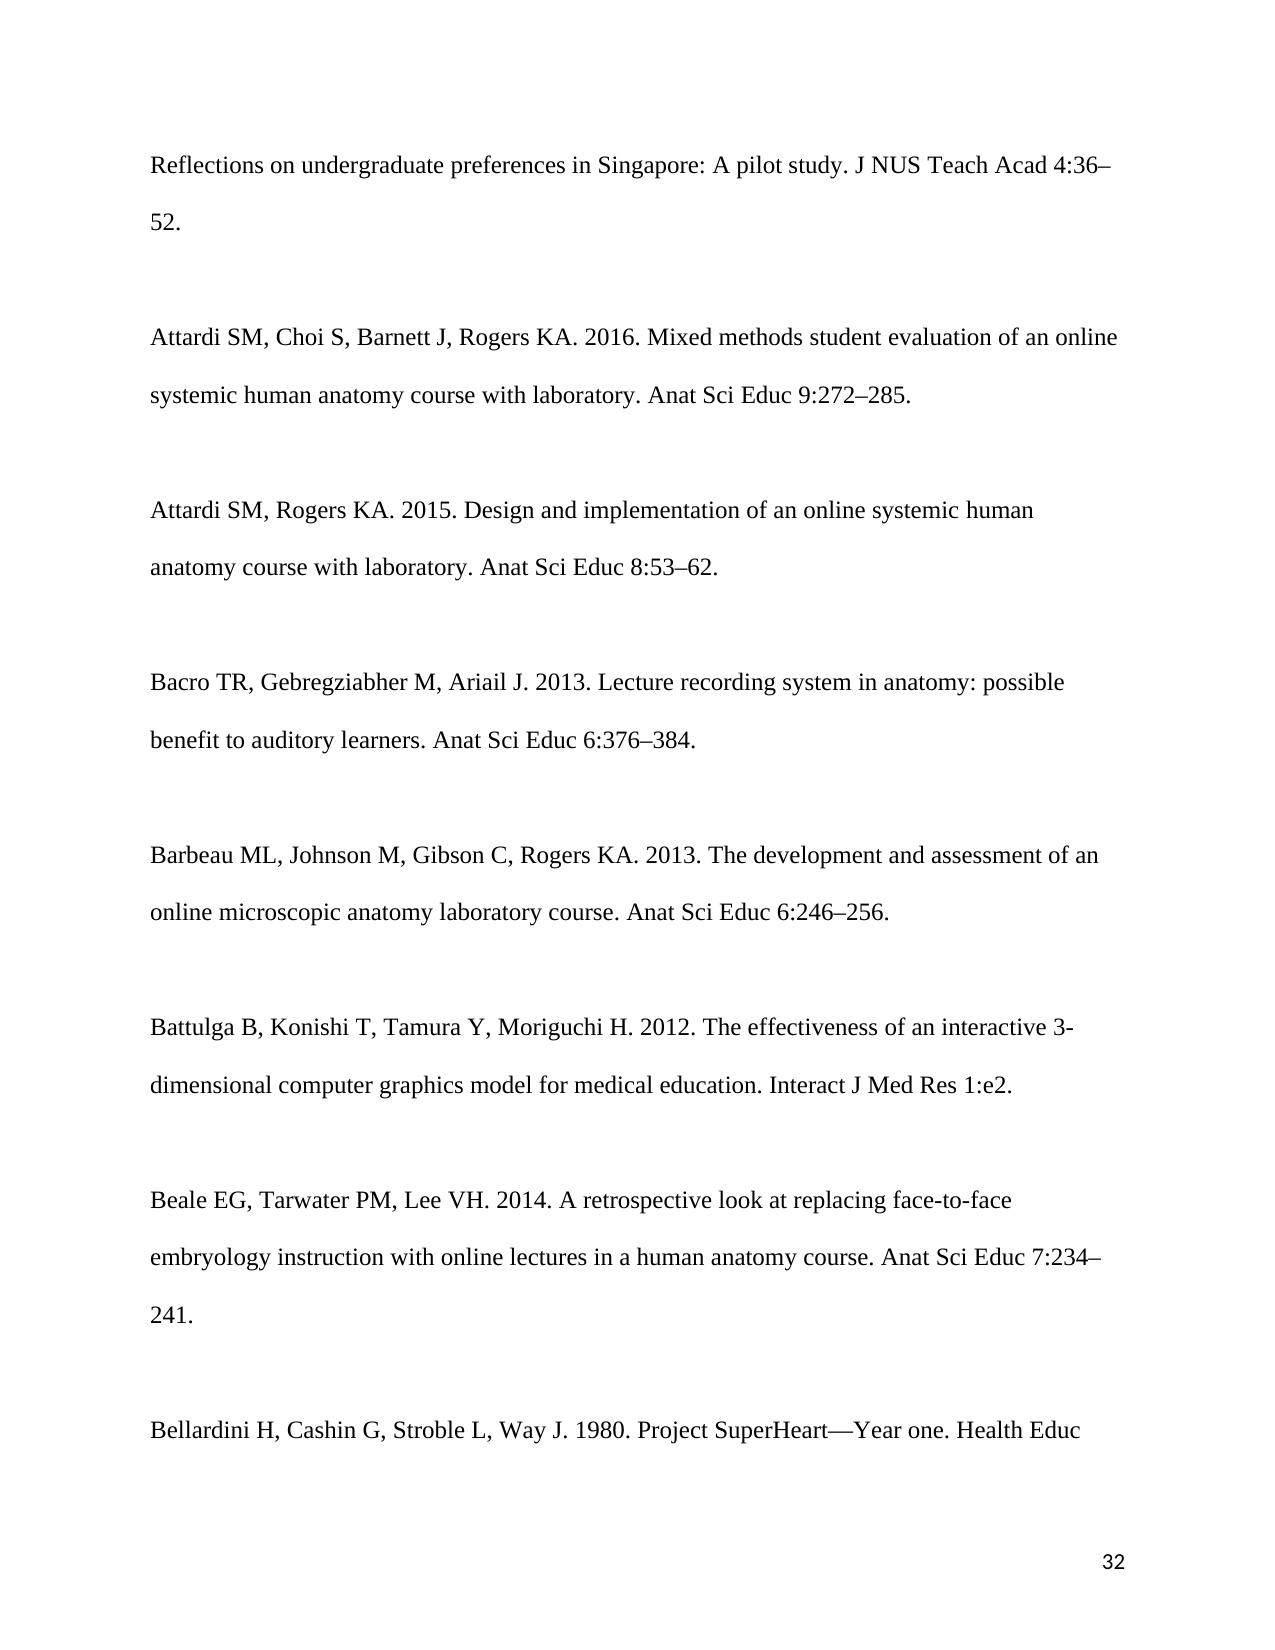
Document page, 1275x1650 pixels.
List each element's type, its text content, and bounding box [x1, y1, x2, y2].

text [150, 1415, 1125, 1444]
text Attardi SM, Choi S, Barnett J, Rogers KA. 2016. Mixed methods student evaluation of an online systemic human anatomy course with laboratory. Anat Sci Educ 9:272–285. [150, 322, 1125, 409]
text Attardi SM, Rogers KA. 2015. Design and implementation of an online systemic human anatomy course with laboratory. Anat Sci Educ 8:53–62. [150, 495, 1125, 581]
text Barbeau ML, Johnson M, Gibson C, Rogers KA. 2013. The development and assessment of an online microscopic anatomy laboratory course. Anat Sci Educ 6:246–256. [150, 840, 1125, 926]
text Bacro TR, Gebregziabher M, Ariail J. 2013. Lecture recording system in anatomy: possible benefit to auditory learners. Anat Sci Educ 6:376–384. [150, 667, 1125, 754]
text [150, 150, 1125, 236]
text Beale EG, Tarwater PM, Lee VH. 2014. A retrospective look at replacing face-to-face embryology instruction with online lectures in a human anatomy course. Anat Sci Educ 7:234–241. [150, 1185, 1125, 1329]
text Battulga B, Konishi T, Tamura Y, Moriguchi H. 2012. The effectiveness of an interactive 3-dimensional computer graphics model for medical education. Interact J Med Res 1:e2. [150, 1012, 1125, 1099]
